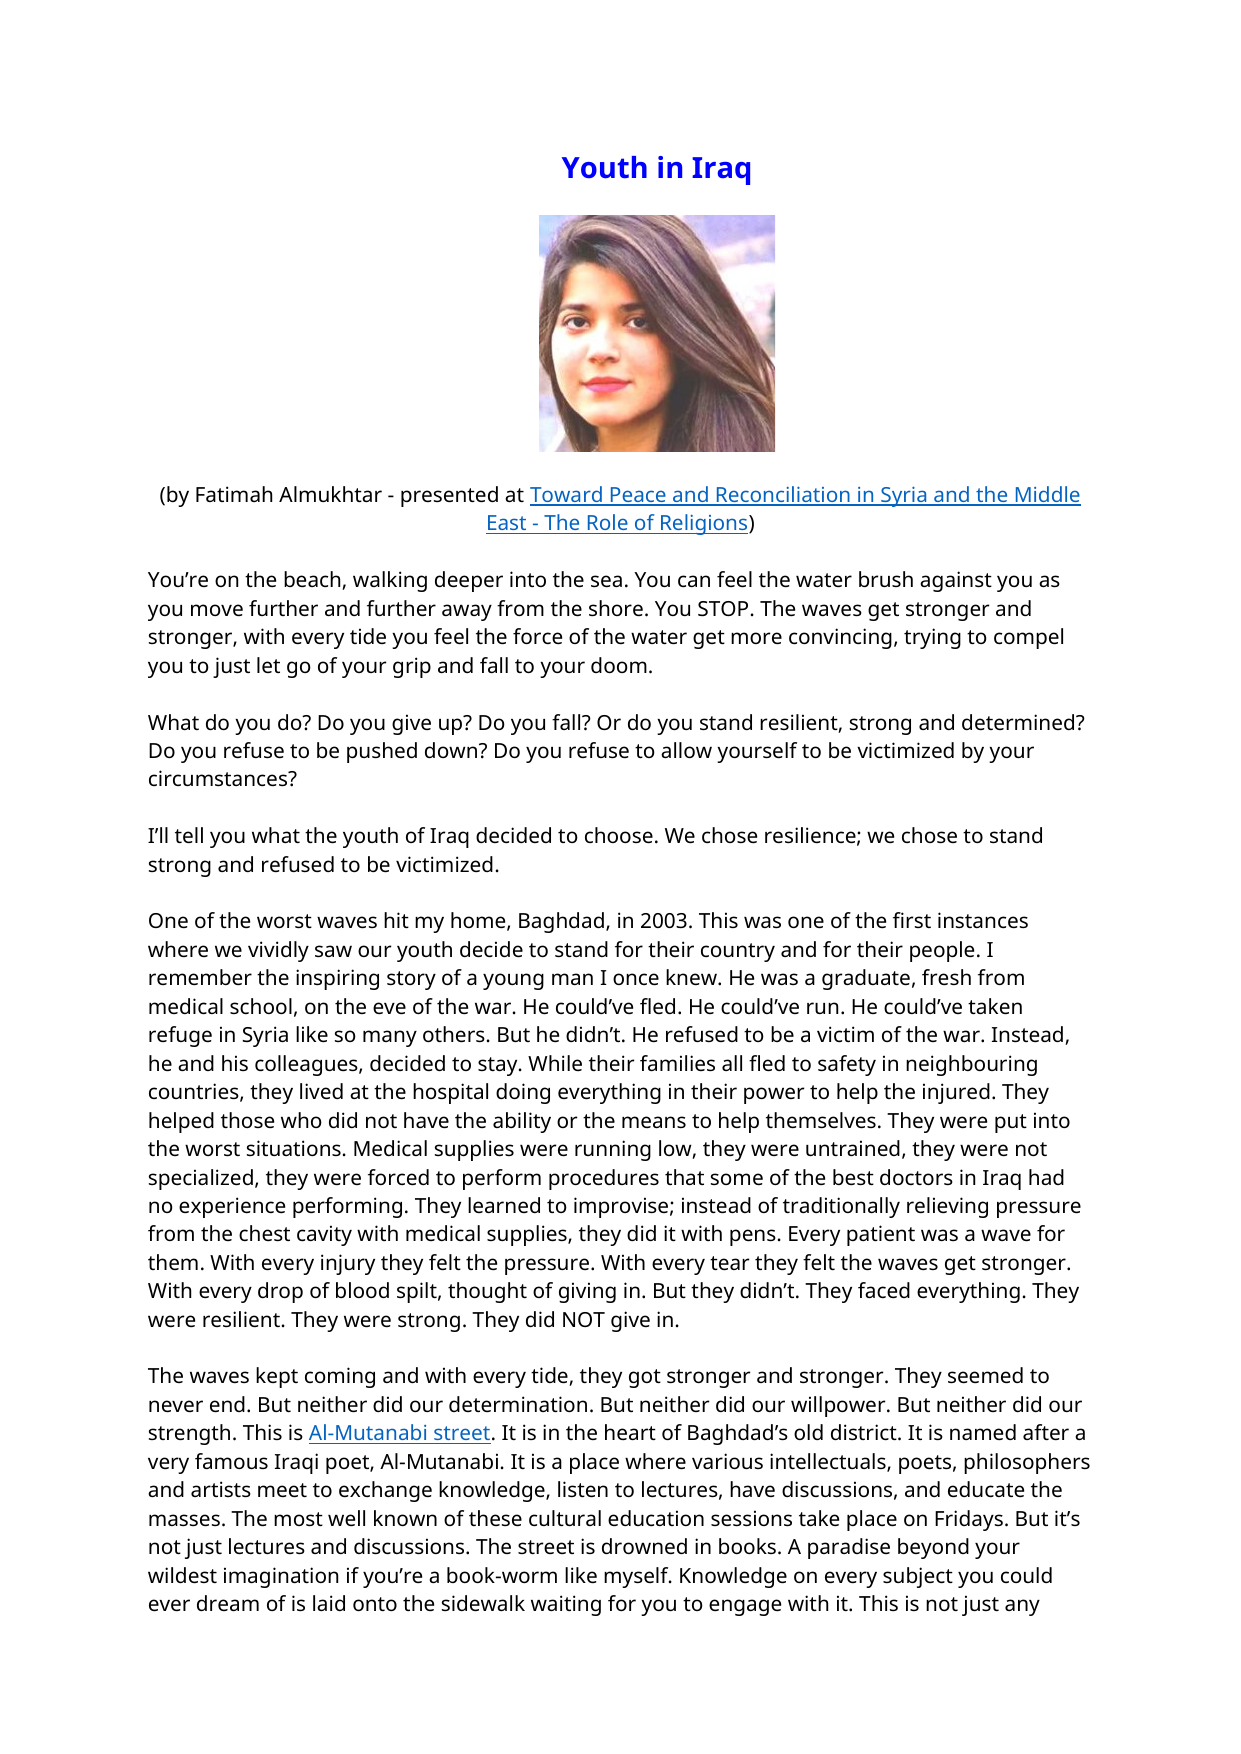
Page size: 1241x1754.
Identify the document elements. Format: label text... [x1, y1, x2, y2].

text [148, 1362, 1093, 1618]
text Youth in Iraq [148, 148, 1093, 187]
text What do you do? Do you give up? Do you fall? Or do you stand resilient, strong and determined? Do you refuse to be pushed down? Do you refuse to allow yourself to be victimized by your circumstances? [148, 708, 1093, 793]
text I’ll tell you what the youth of Iraq decided to choose. We chose resilience; we chose to stand strong and refused to be victimized. [148, 821, 1093, 878]
text One of the worst waves hit my home, Baghdad, in 2003. This was one of the first instances where we vividly saw our youth decide to stand for their country and for their people. I remember the inspiring story of a young man I once knew. He was a graduate, fresh from medical school, on the eve of the war. He could’ve fled. He could’ve run. He could’ve taken refuge in Syria like so many others. But he didn’t. He refused to be a victim of the war. Instead, he and his colleagues, decided to stay. While their families all fled to safety in neighbouring countries, they lived at the hospital doing everything in their power to help the injured. They helped those who did not have the ability or the means to help themselves. They were put into the worst situations. Medical supplies were running low, they were untrained, they were not specialized, they were forced to perform procedures that some of the best doctors in Iraq had no experience performing. They learned to improvise; instead of traditionally relieving pressure from the chest cavity with medical supplies, they did it with pens. Every patient was a wave for them. With every injury they felt the pressure. With every tear they felt the waves get stronger. With every drop of blood spilt, thought of giving in. But they didn’t. They faced everything. They were resilient. They were strong. They did NOT give in. [148, 907, 1093, 1333]
picture [539, 215, 775, 452]
text You’re on the beach, walking deeper into the sea. You can feel the water brush against you as you move further and further away from the shore. You STOP. The waves get stronger and stronger, with every tide you feel the force of the water get more convincing, trying to compel you to just let go of your grip and fall to your doom. [148, 565, 1093, 679]
text (by Fatimah Almukhtar - presented at Toward Peace and Reconciliation in Syria and the Middle East - The Role of Religions) [148, 480, 1093, 537]
